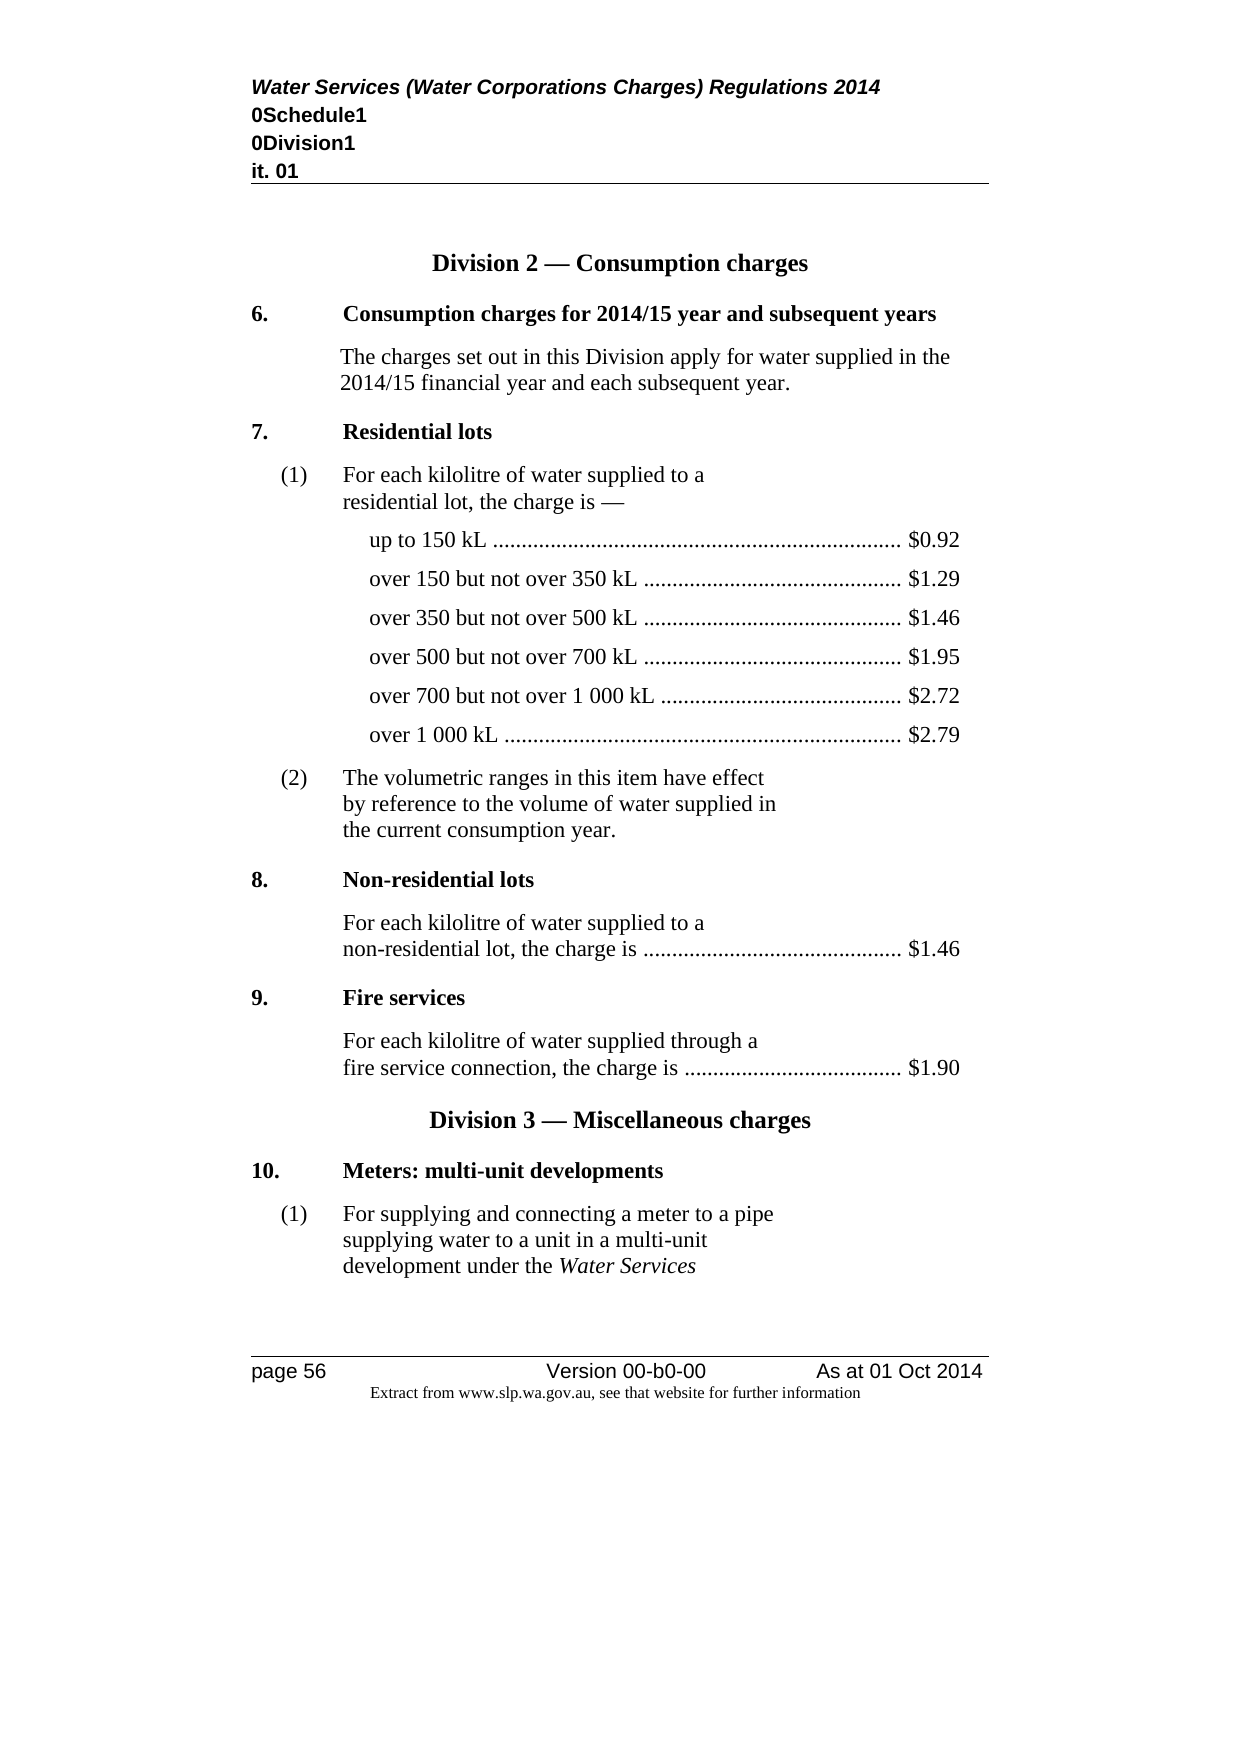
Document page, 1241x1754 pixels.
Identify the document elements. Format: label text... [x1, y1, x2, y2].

subtitle 8. Non-residential lots [251, 866, 989, 892]
subtitle Division 2 — Consumption charges [251, 248, 989, 277]
text over 500 but not over 700 kL $1.95 [278, 643, 753, 669]
text over 150 but not over 350 kL $1.29 [278, 565, 753, 592]
text For each kilolitre of water supplied through a fire service connection, the charge is $1.90 [251, 1027, 783, 1080]
text The charges set out in this Division apply for water supplied in the 2014/15 financial year and each subsequent year. [251, 343, 989, 395]
text (2) The volumetric ranges in this item have effect by reference to the volume of water supplied in the current consumption year. [251, 764, 783, 843]
subtitle 6. Consumption charges for 2014/15 year and subsequent years [251, 300, 989, 326]
subtitle 9. Fire services [251, 984, 989, 1011]
text up to 150 kL $0.92 [278, 527, 753, 553]
text For each kilolitre of water supplied to a non-residential lot, the charge is $1.46 [251, 909, 783, 962]
subtitle Division 3 — Miscellaneous charges [251, 1105, 989, 1134]
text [251, 1200, 783, 1279]
text over 700 but not over 1 000 kL $2.72 [278, 682, 753, 708]
subtitle 10. Meters: multi-unit developments [251, 1157, 989, 1183]
text over 350 but not over 500 kL $1.46 [278, 604, 753, 631]
text over 1 000 kL $2.79 [278, 721, 753, 747]
subtitle 7. Residential lots [251, 418, 989, 445]
text (1) For each kilolitre of water supplied to a residential lot, the charge is — [251, 461, 783, 514]
